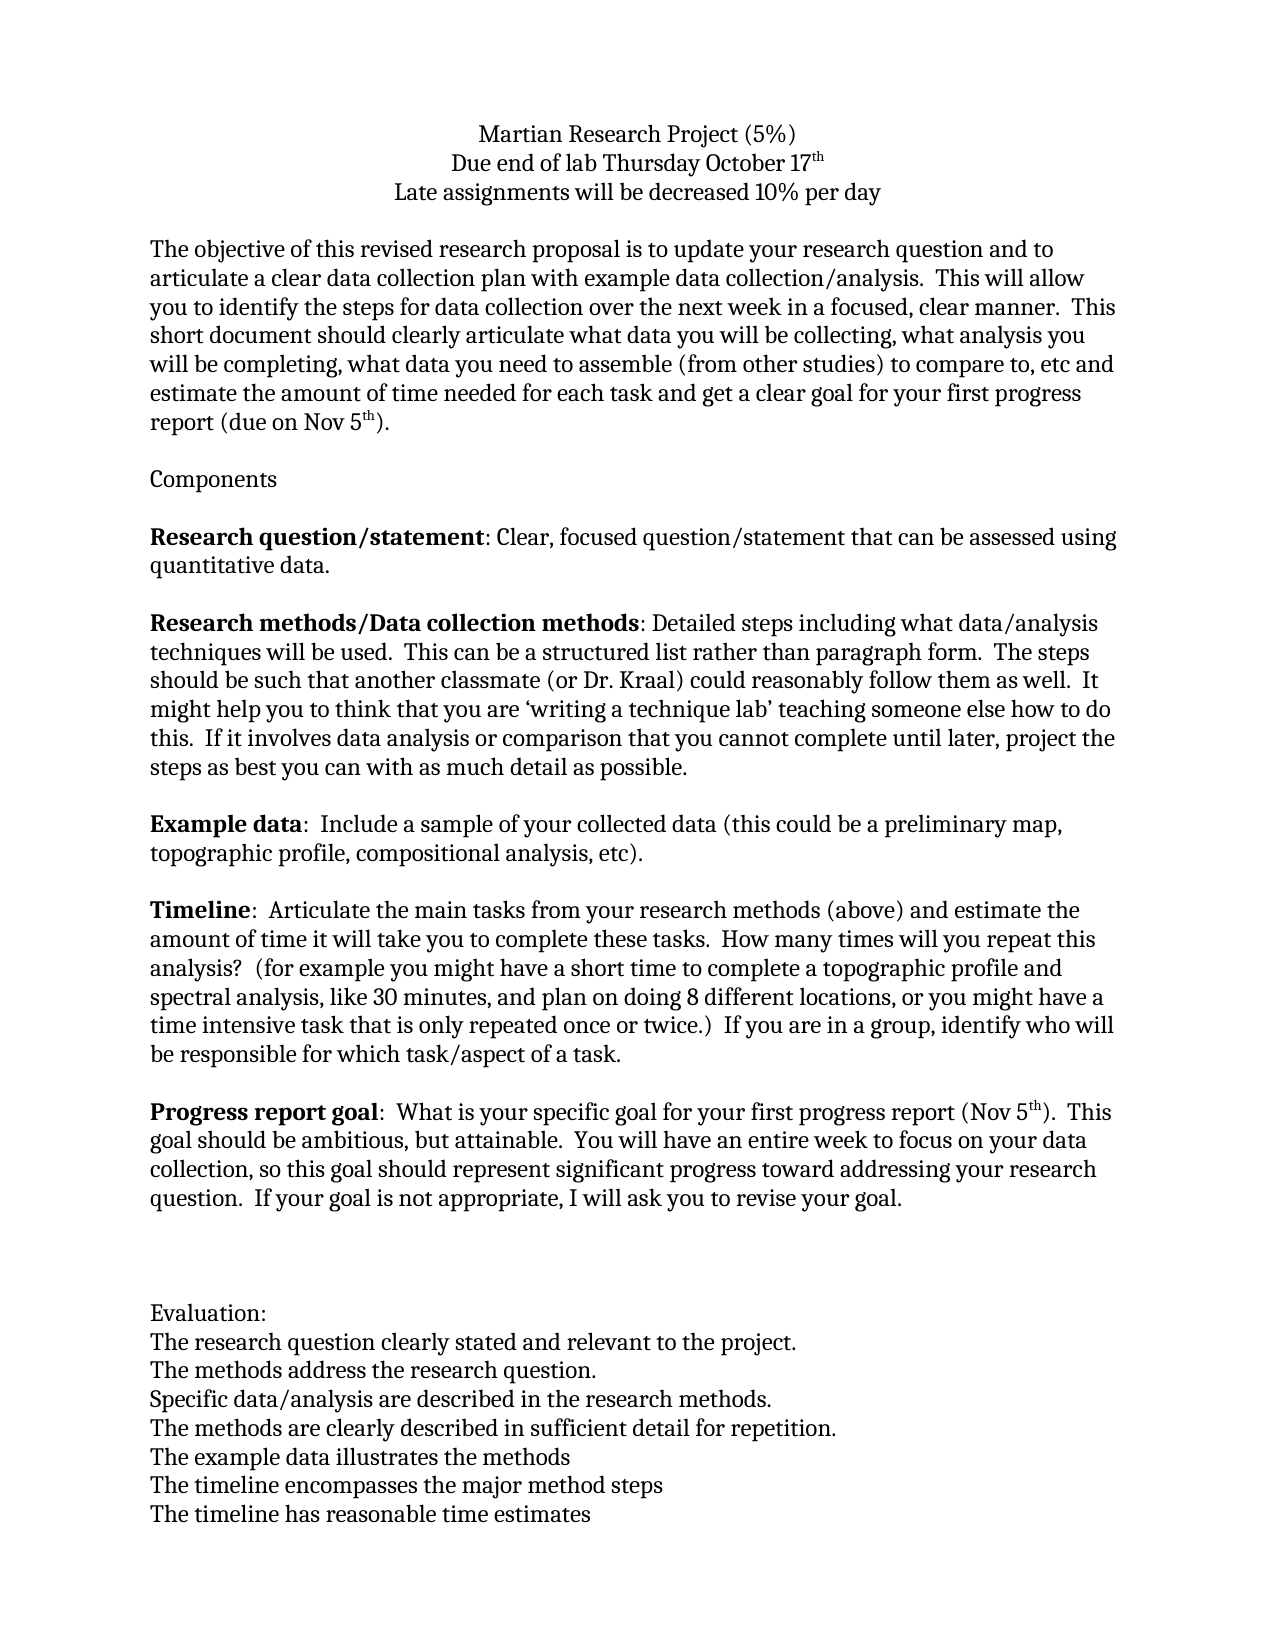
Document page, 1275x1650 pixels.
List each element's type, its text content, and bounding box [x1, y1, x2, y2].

text The objective of this revised research proposal is to update your research question and to articulate a clear data collection plan with example data collection/analysis. This will allow you to identify the steps for data collection over the next week in a focused, clear manner. This short document should clearly articulate what data you will be collecting, what analysis you will be completing, what data you need to assemble (from other studies) to compare to, etc and estimate the amount of time needed for each task and get a clear goal for your first progress report (due on Nov 5th). [150, 235, 1125, 436]
text Evaluation: [150, 1299, 1125, 1327]
text Example data: Include a sample of your collected data (this could be a preliminary map, topographic profile, compositional analysis, etc). [150, 810, 1125, 867]
text The timeline has reasonable time estimates [150, 1500, 1125, 1529]
text The timeline encompasses the major method steps [150, 1471, 1125, 1500]
text The methods are clearly described in sufficient detail for repetition. [150, 1414, 1125, 1442]
text Specific data/analysis are described in the research methods. [150, 1385, 1125, 1414]
text The methods address the research question. [150, 1356, 1125, 1385]
text Components [150, 465, 1125, 494]
text Late assignments will be decreased 10% per day [150, 177, 1125, 206]
text Progress report goal: What is your specific goal for your first progress report (Nov 5th). This goal should be ambitious, but attainable. You will have an entire week to focus on your data collection, so this goal should represent significant progress toward addressing your research question. If your goal is not appropriate, I will ask you to revise your goal. [150, 1097, 1125, 1212]
text Due end of lab Thursday October 17th [150, 149, 1125, 177]
text Martian Research Project (5%) [150, 120, 1125, 149]
text Timeline: Articulate the main tasks from your research methods (above) and estimate the amount of time it will take you to complete these tasks. How many times will you repeat this analysis? (for example you might have a short time to complete a topographic profile and spectral analysis, like 30 minutes, and plan on doing 8 different locations, or you might have a time intensive task that is only repeated once or twice.) If you are in a group, identify who will be responsible for which task/aspect of a task. [150, 896, 1125, 1069]
text The example data illustrates the methods [150, 1442, 1125, 1471]
text Research methods/Data collection methods: Detailed steps including what data/analysis techniques will be used. This can be a structured list rather than paragraph form. The steps should be such that another classmate (or Dr. Kraal) could reasonably follow them as well. It might help you to think that you are ‘writing a technique lab’ teaching someone else how to do this. If it involves data analysis or comparison that you cannot complete until later, project the steps as best you can with as much detail as possible. [150, 609, 1125, 781]
text Research question/statement: Clear, focused question/statement that can be assessed using quantitative data. [150, 522, 1125, 580]
text The research question clearly stated and relevant to the project. [150, 1327, 1125, 1356]
